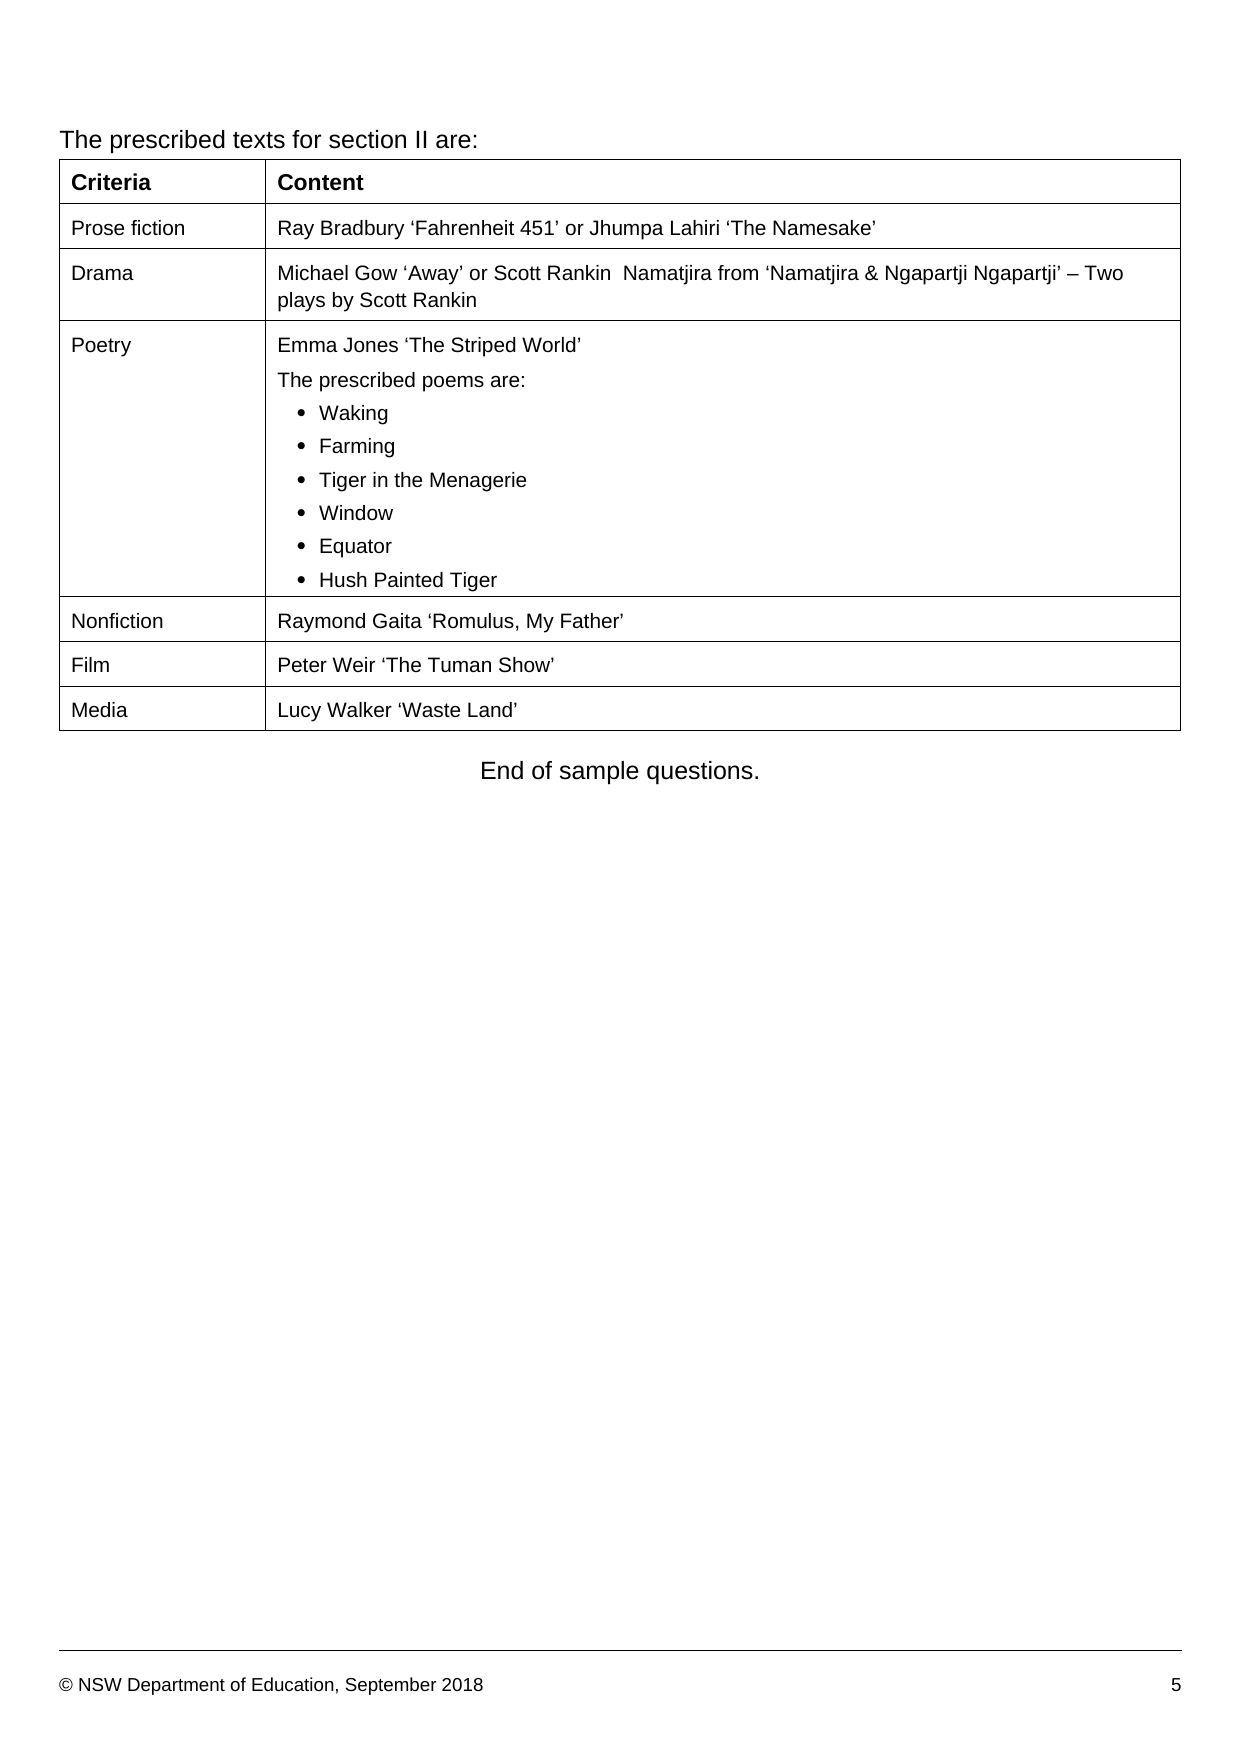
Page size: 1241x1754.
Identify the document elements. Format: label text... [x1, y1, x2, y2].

table_cell Drama [60, 249, 265, 320]
table_header Criteria [60, 160, 265, 203]
table_cell Prose fiction [60, 204, 265, 248]
table_cell Film [60, 642, 265, 686]
table_cell Peter Weir ‘The Tuman Show’ [266, 642, 1180, 686]
table_header Content [266, 160, 1180, 203]
table_cell Lucy Walker ‘Waste Land’ [266, 687, 1180, 730]
text The prescribed texts for section II are: [59, 125, 1181, 154]
table_cell Michael Gow ‘Away’ or Scott Rankin Namatjira from ‘Namatjira & Ngapartji Ngapartji’ – Two plays by Scott Rankin [266, 249, 1180, 320]
table_cell Raymond Gaita ‘Romulus, My Father’ [266, 597, 1180, 641]
table_cell Poetry [60, 321, 265, 596]
table_cell Ray Bradbury ‘Fahrenheit 451’ or Jhumpa Lahiri ‘The Namesake’ [266, 204, 1180, 248]
table_cell Nonfiction [60, 597, 265, 641]
table_cell Media [60, 687, 265, 730]
table_cell Emma Jones ‘The Striped World’ The prescribed poems are: Waking Farming Tiger in the Menagerie Window Equator Hush Painted Tiger [266, 321, 1180, 596]
text End of sample questions. [59, 756, 1181, 785]
